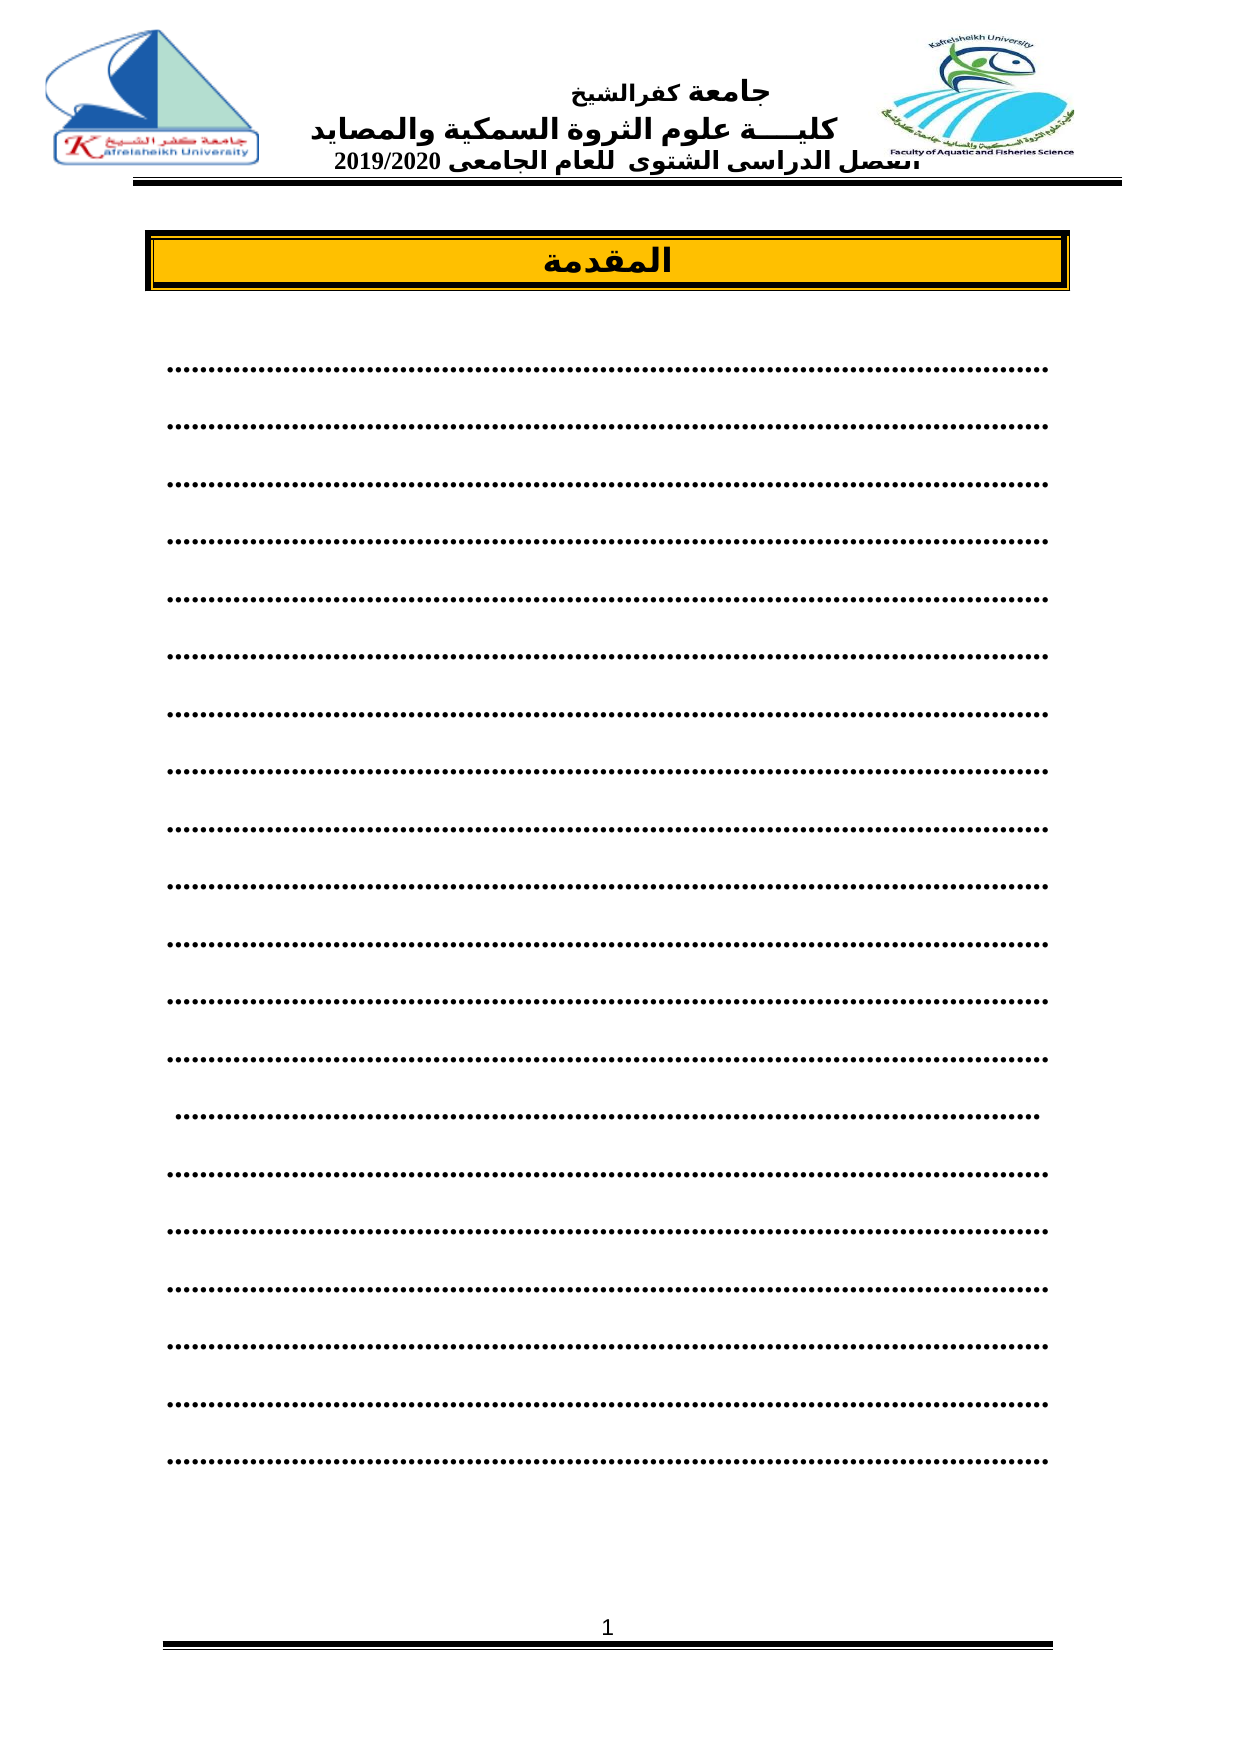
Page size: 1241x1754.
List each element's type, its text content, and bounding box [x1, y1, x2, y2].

text ............................................................................................................................................................................................................................................................................................................................................................................................................................................................................................................................................................................................................................................................ [162, 1146, 1053, 1472]
picture [868, 29, 1075, 161]
text .......................................................................................................................................................................................................................................................................................................................................................................................................................................................................................................................................................................................................................................................................................................................................................................................................................................................................................................................................................................................................................................................................................................................................................................................................................................................................................................................................................................................................................................................................................................................................... [162, 341, 1053, 1127]
text المقدمة [154, 240, 1061, 282]
picture [43, 29, 258, 164]
